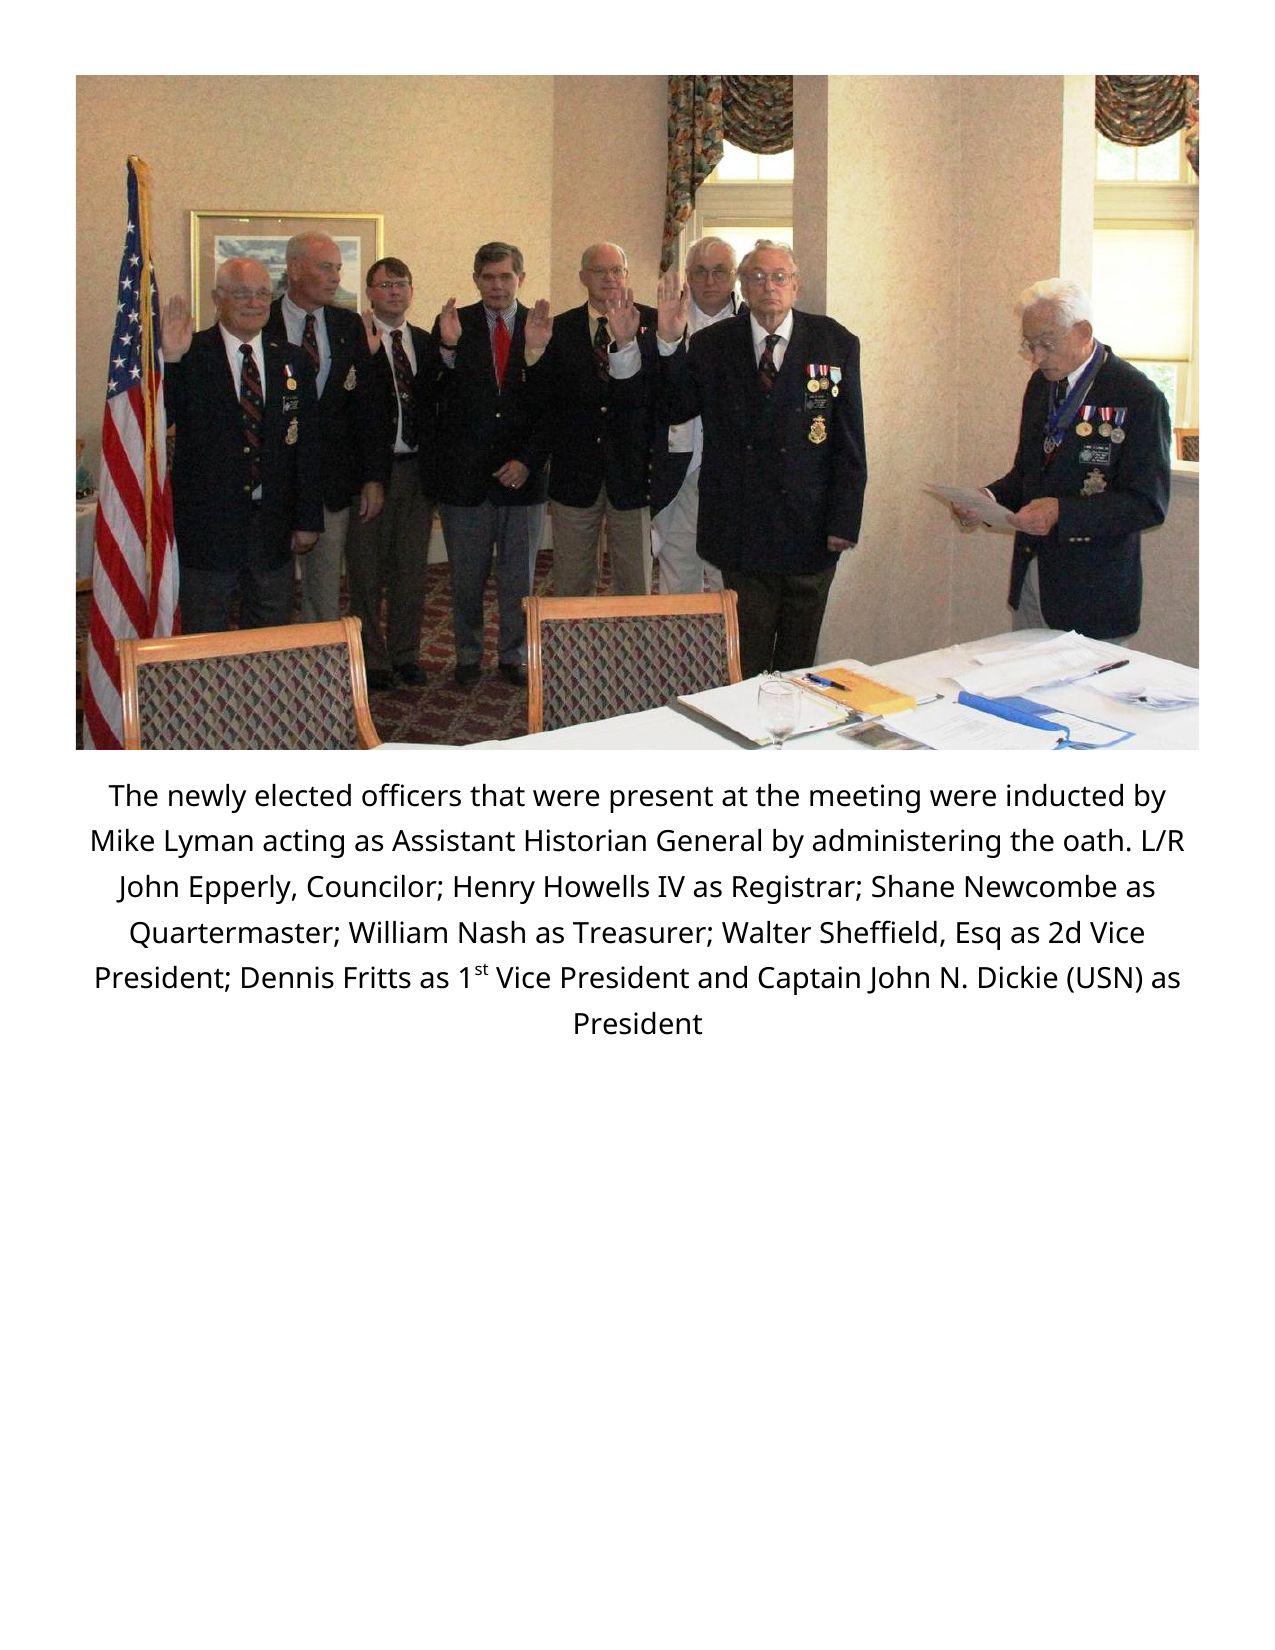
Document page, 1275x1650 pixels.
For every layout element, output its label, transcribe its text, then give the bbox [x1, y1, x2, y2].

picture [75, 75, 1200, 750]
text The newly elected officers that were present at the meeting were inducted by Mike Lyman acting as Assistant Historian General by administering the oath. L/R John Epperly, Councilor; Henry Howells IV as Registrar; Shane Newcombe as Quartermaster; William Nash as Treasurer; Walter Sheffield, Esq as 2d Vice President; Dennis Fritts as 1st Vice President and Captain John N. Dickie (USN) as President [75, 775, 1200, 1043]
